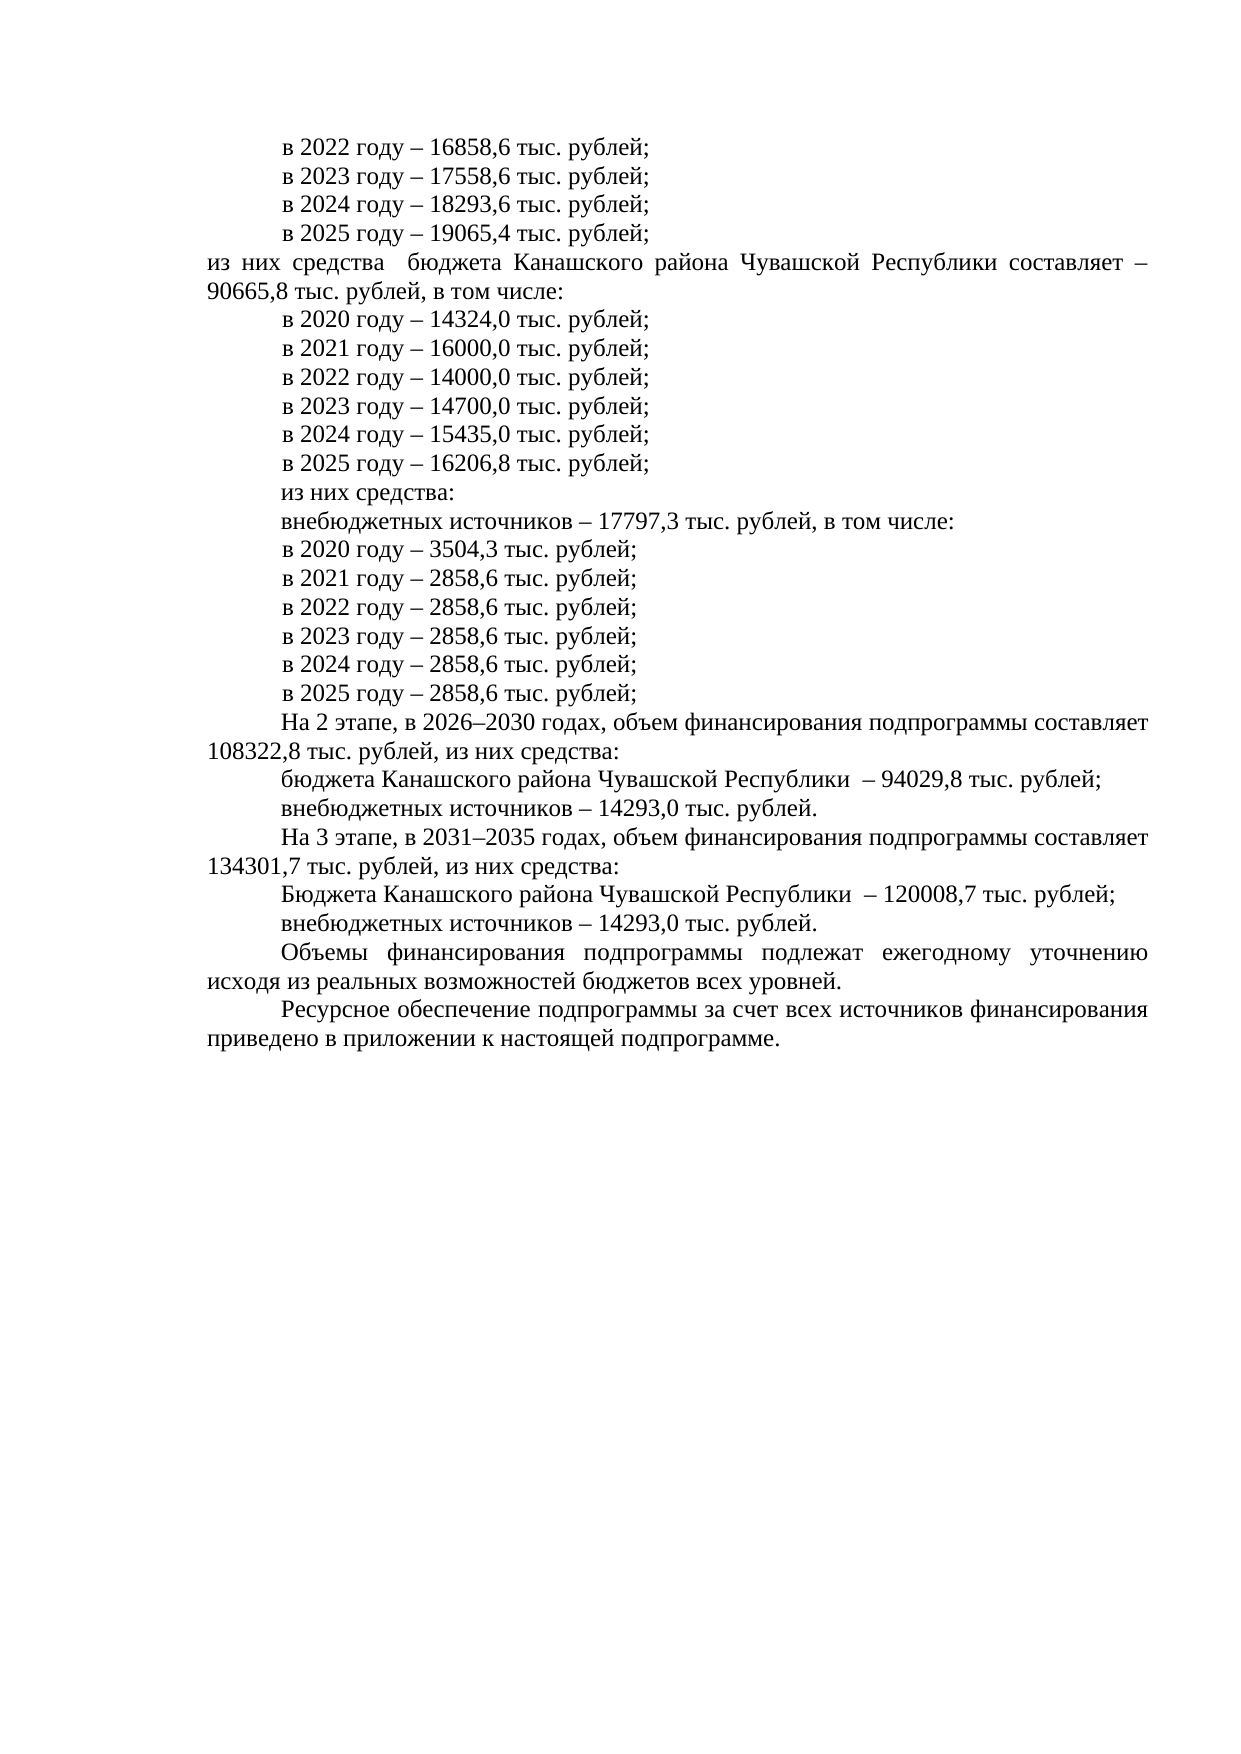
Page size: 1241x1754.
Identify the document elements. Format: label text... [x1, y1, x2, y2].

text из них средства бюджета Канашского района Чувашской Республики составляет – 90665,8 тыс. рублей, в том числе: [207, 247, 1149, 304]
text в 2024 году – 2858,6 тыс. рублей; [207, 649, 1149, 678]
text в 2021 году – 16000,0 тыс. рублей; [207, 333, 1149, 362]
text в 2023 году – 14700,0 тыс. рублей; [207, 391, 1149, 419]
text в 2025 году – 16206,8 тыс. рублей; [207, 448, 1149, 477]
text в 2022 году – 2858,6 тыс. рублей; [207, 592, 1149, 621]
text в 2023 году – 2858,6 тыс. рублей; [207, 621, 1149, 649]
text Ресурсное обеспечение подпрограммы за счет всех источников финансирования приведено в приложении к настоящей подпрограмме. [207, 994, 1149, 1052]
text в 2020 году – 3504,3 тыс. рублей; [207, 534, 1149, 563]
text в 2022 году – 16858,6 тыс. рублей; [207, 132, 1149, 161]
text На 3 этапе, в 2031–2035 годах, объем финансирования подпрограммы составляет 134301,7 тыс. рублей, из них средства: [207, 822, 1149, 879]
text в 2025 году – 2858,6 тыс. рублей; [207, 678, 1149, 707]
text в 2021 году – 2858,6 тыс. рублей; [207, 563, 1149, 592]
text в 2025 году – 19065,4 тыс. рублей; [207, 218, 1149, 247]
text внебюджетных источников – 14293,0 тыс. рублей. [207, 793, 1149, 822]
text бюджета Канашского района Чувашской Республики – 94029,8 тыс. рублей; [207, 764, 1149, 793]
text в 2020 году – 14324,0 тыс. рублей; [207, 304, 1149, 333]
text в 2023 году – 17558,6 тыс. рублей; [207, 161, 1149, 189]
text из них средства: [207, 477, 1149, 506]
text На 2 этапе, в 2026–2030 годах, объем финансирования подпрограммы составляет 108322,8 тыс. рублей, из них средства: [207, 707, 1149, 764]
text Объемы финансирования подпрограммы подлежат ежегодному уточнению исходя из реальных возможностей бюджетов всех уровней. [207, 937, 1149, 994]
text внебюджетных источников – 17797,3 тыс. рублей, в том числе: [207, 506, 1149, 534]
text в 2024 году – 15435,0 тыс. рублей; [207, 419, 1149, 448]
text внебюджетных источников – 14293,0 тыс. рублей. [207, 908, 1149, 937]
text Бюджета Канашского района Чувашской Республики – 120008,7 тыс. рублей; [207, 879, 1149, 908]
text в 2024 году – 18293,6 тыс. рублей; [207, 189, 1149, 218]
text в 2022 году – 14000,0 тыс. рублей; [207, 362, 1149, 391]
